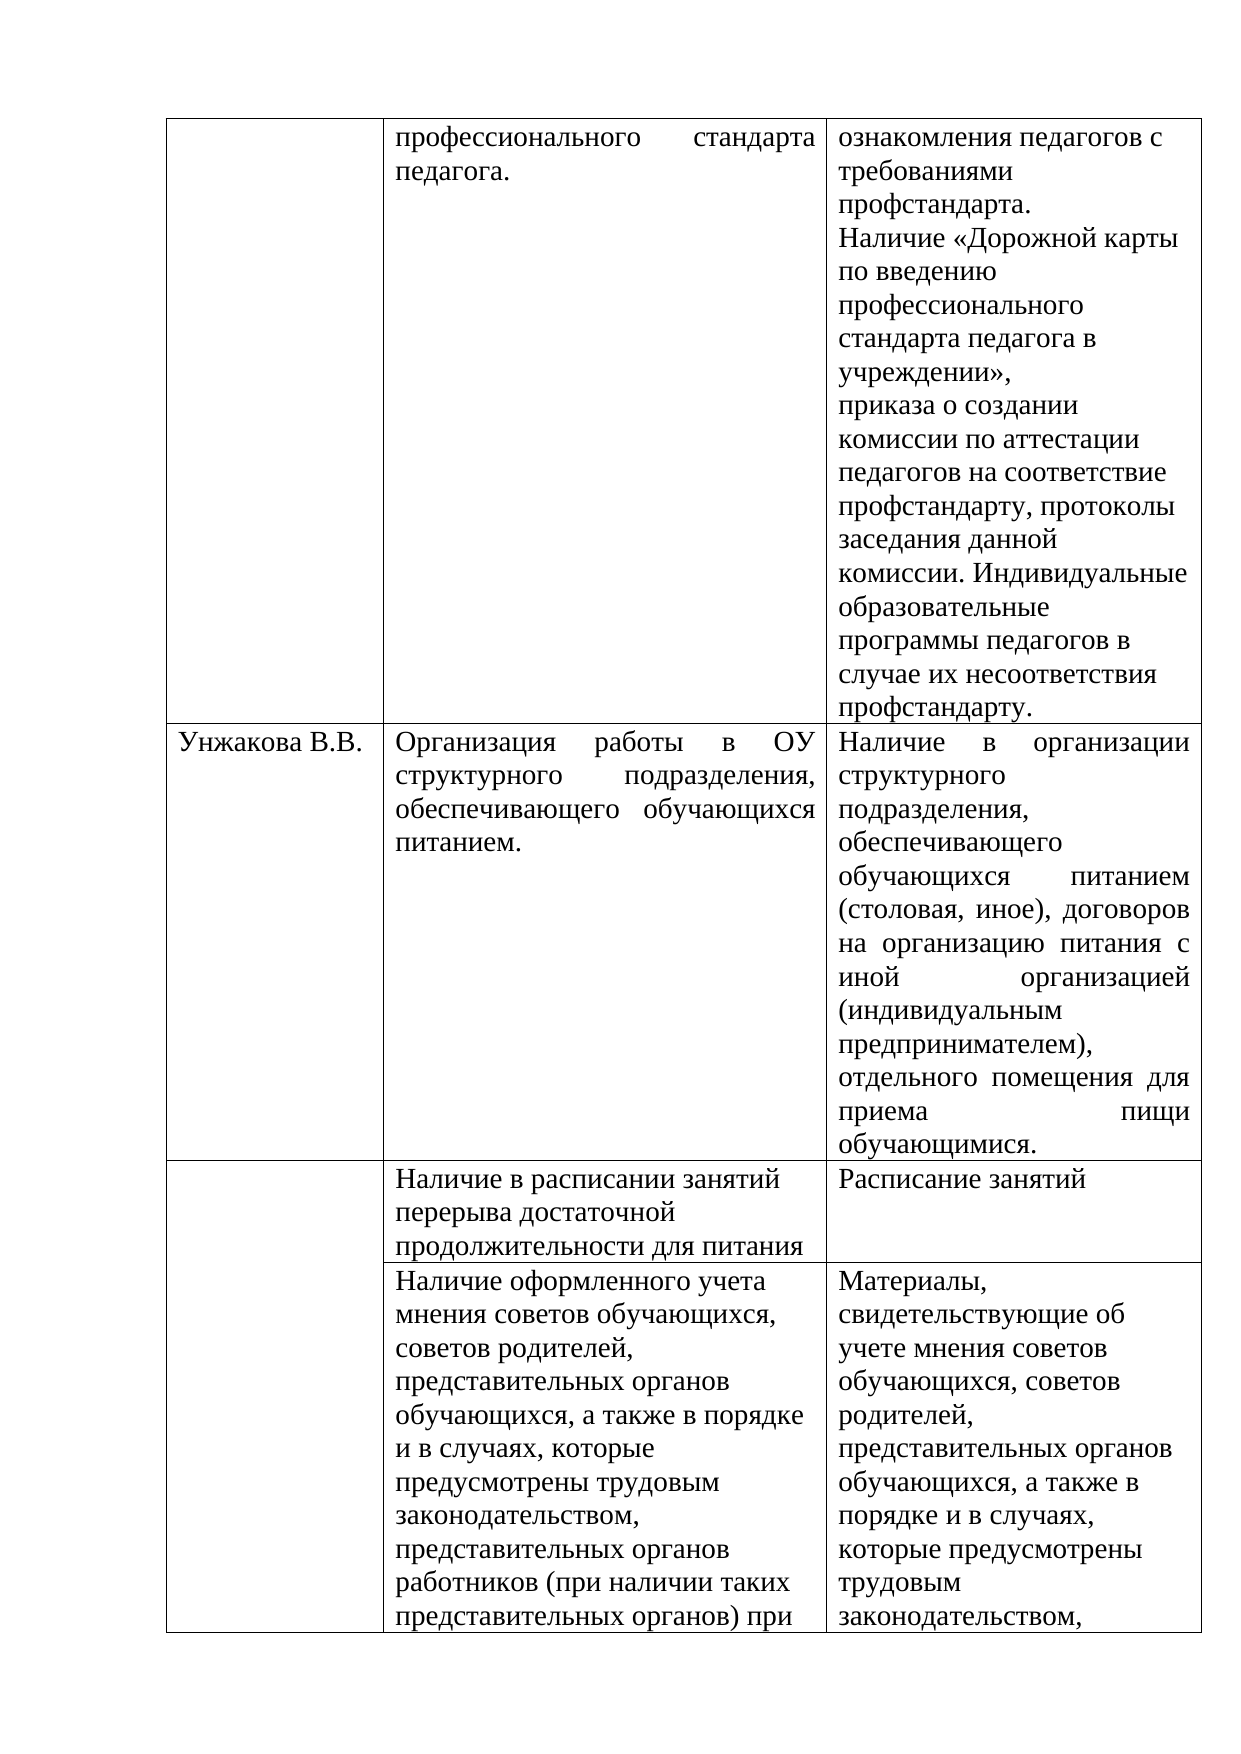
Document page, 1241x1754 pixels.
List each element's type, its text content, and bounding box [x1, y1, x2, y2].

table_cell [384, 119, 826, 723]
table_cell Наличие в расписании занятий перерыва достаточной продолжительности для питания [384, 1161, 826, 1262]
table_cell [827, 1263, 1201, 1632]
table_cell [384, 1263, 826, 1632]
table_cell Унжакова В.В. [167, 724, 383, 1160]
table_cell Расписание занятий [827, 1161, 1201, 1262]
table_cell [827, 119, 1201, 723]
table_cell Организация работы в ОУ структурного подразделения, обеспечивающего обучающихся питанием. [384, 724, 826, 1160]
table_cell [167, 1161, 383, 1632]
table_cell Наличие в организации структурного подразделения, обеспечивающего обучающихся питанием (столовая, иное), договоров на организацию питания с иной организацией (индивидуальным предпринимателем), отдельного помещения для приема пищи обучающимися. [827, 724, 1201, 1160]
table_cell [167, 119, 383, 723]
